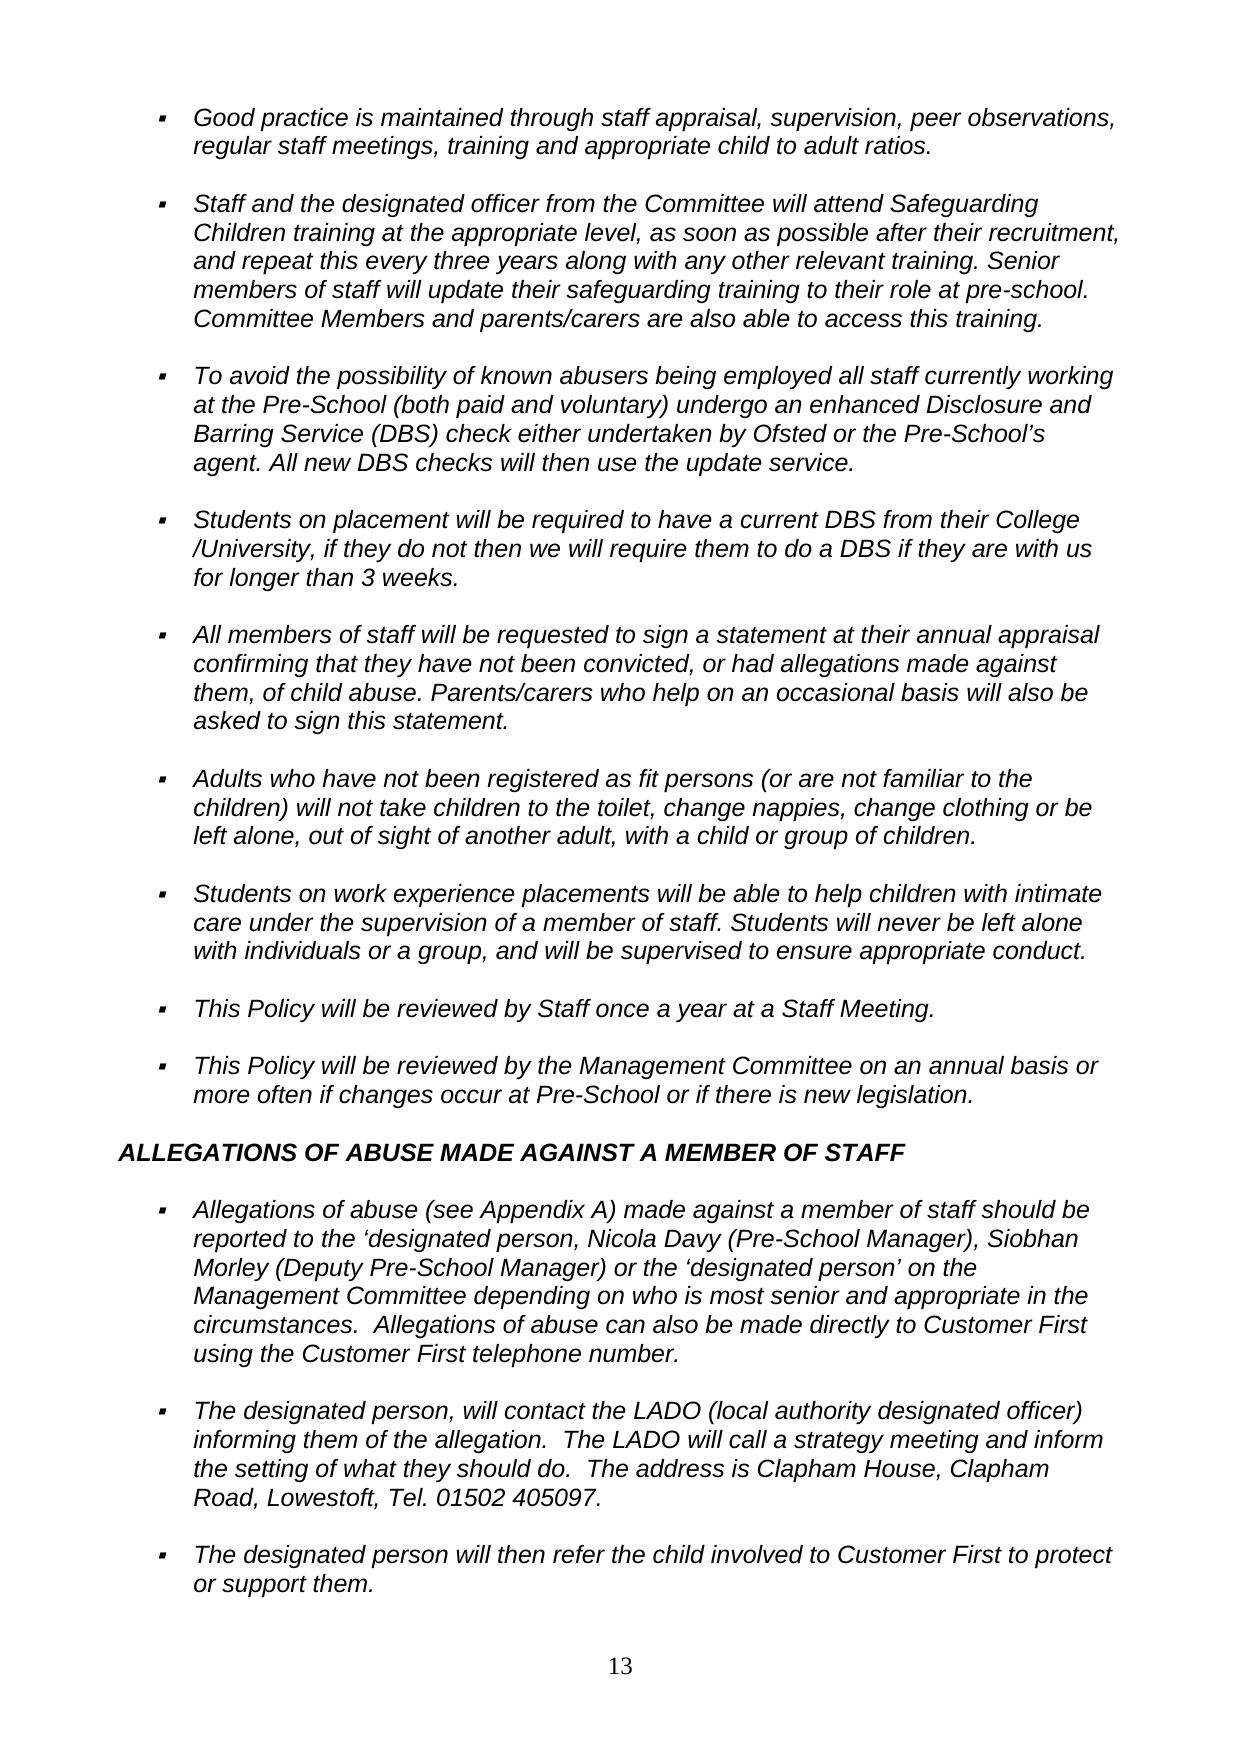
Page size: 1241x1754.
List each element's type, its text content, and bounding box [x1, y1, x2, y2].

list Allegations of abuse (see Appendix A) made against a member of staff should be reported to the ‘designated person, Nicola Davy (Pre-School Manager), Siobhan Morley (Deputy Pre-School Manager) or the ‘designated person’ on the Management Committee depending on who is most senior and appropriate in the circumstances. Allegations of abuse can also be made directly to Customer First using the Customer First telephone number. [156, 1195, 1122, 1368]
list All members of staff will be requested to sign a statement at their annual appraisal confirming that they have not been convicted, or had allegations made against them, of child abuse. Parents/carers who help on an occasional basis will also be asked to sign this statement. [156, 620, 1122, 735]
list Students on placement will be required to have a current DBS from their College /University, if they do not then we will require them to do a DBS if they are with us for longer than 3 weeks. [156, 505, 1122, 591]
list This Policy will be reviewed by Staff once a year at a Staff Meeting. [156, 994, 1122, 1023]
list Students on work experience placements will be able to help children with intimate care under the supervision of a member of staff. Students will never be left alone with individuals or a group, and will be supervised to ensure appropriate conduct. [156, 879, 1122, 965]
list Adults who have not been registered as fit persons (or are not familiar to the children) will not take children to the toilet, change nappies, change clothing or be left alone, out of sight of another adult, with a child or group of children. [156, 764, 1122, 850]
text ALLEGATIONS OF ABUSE MADE AGAINST A MEMBER OF STAFF [118, 1138, 1122, 1166]
list Staff and the designated officer from the Committee will attend Safeguarding Children training at the appropriate level, as soon as possible after their recruitment, and repeat this every three years along with any other relevant training. Senior members of staff will update their safeguarding training to their role at pre-school. Committee Members and parents/carers are also able to access this training. [156, 189, 1122, 333]
list To avoid the possibility of known abusers being employed all staff currently working at the Pre-School (both paid and voluntary) undergo an enhanced Disclosure and Barring Service (DBS) check either undertaken by Ofsted or the Pre-School’s agent. All new DBS checks will then use the update service. [156, 361, 1122, 476]
list The designated person will then refer the child involved to Customer First to protect or support them. [156, 1540, 1122, 1598]
list This Policy will be reviewed by the Management Committee on an annual basis or more often if changes occur at Pre-School or if there is new legislation. [156, 1051, 1122, 1109]
list Good practice is maintained through staff appraisal, supervision, peer observations, regular staff meetings, training and appropriate child to adult ratios. [156, 103, 1122, 160]
list The designated person, will contact the LADO (local authority designated officer) informing them of the allegation. The LADO will call a strategy meeting and inform the setting of what they should do. The address is Clapham House, Clapham Road, Lowestoft, Tel. 01502 405097. [156, 1396, 1122, 1511]
